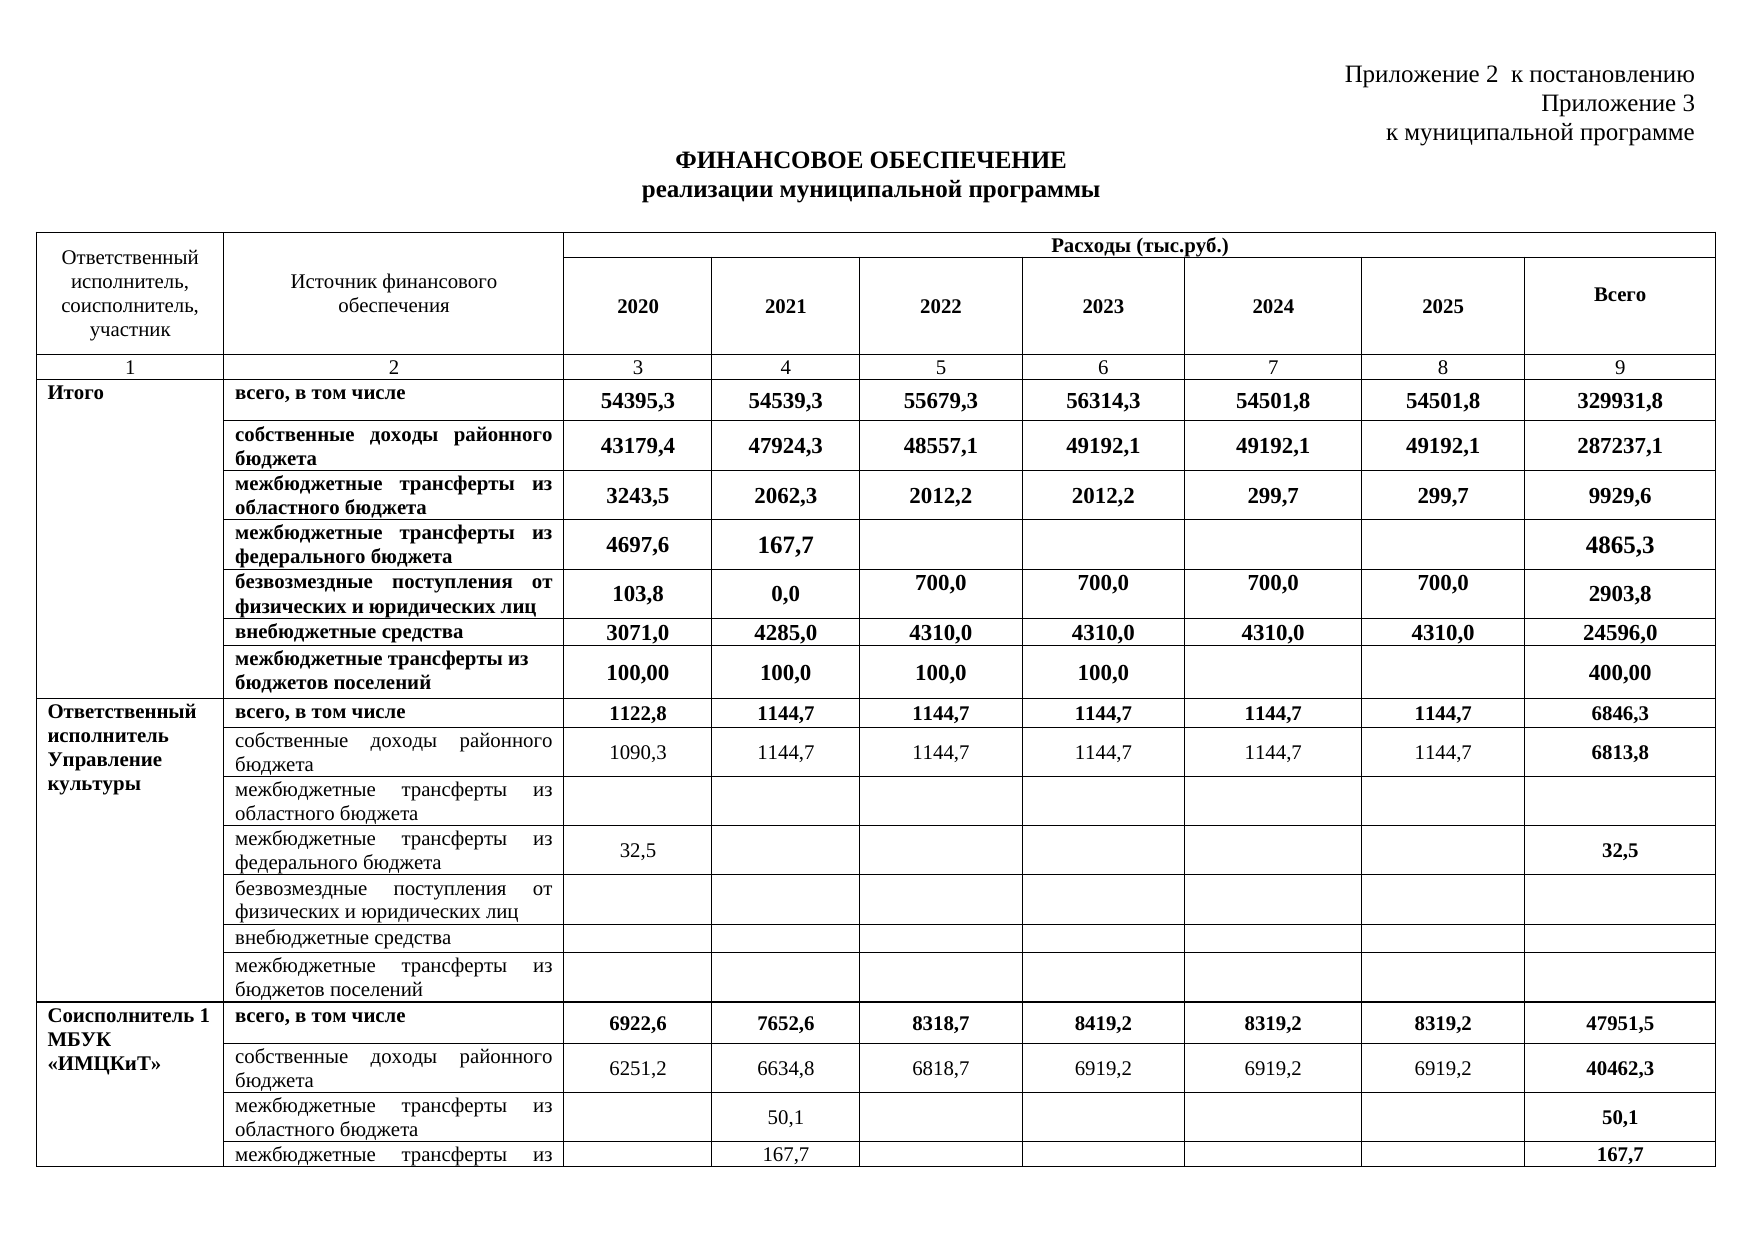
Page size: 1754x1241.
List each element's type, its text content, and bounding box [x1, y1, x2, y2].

table_cell 4310,0 [1185, 619, 1361, 645]
table_cell [860, 925, 1022, 952]
table_cell 2012,2 [1023, 471, 1184, 519]
table_cell 4865,3 [1525, 520, 1715, 568]
table_cell 47951,5 [1525, 1003, 1715, 1043]
table_cell 9 [1525, 355, 1715, 379]
table_cell 8319,2 [1185, 1003, 1361, 1043]
table_cell 43179,4 [564, 421, 711, 469]
table_cell 167,7 [1525, 1142, 1715, 1166]
table_cell 2012,2 [860, 471, 1022, 519]
table_cell 1144,7 [860, 728, 1022, 776]
table_cell межбюджетные трансферты из федерального бюджета [224, 826, 563, 874]
table_cell 299,7 [1362, 471, 1524, 519]
table_cell [712, 925, 859, 952]
table_cell 5 [860, 355, 1022, 379]
table_cell [1362, 646, 1524, 698]
table_cell 4310,0 [1362, 619, 1524, 645]
table_cell [564, 1093, 711, 1141]
table_cell [1362, 925, 1524, 952]
table_cell 1144,7 [712, 699, 859, 727]
table_header Источник финансового обеспечения [224, 233, 563, 354]
table_cell 49192,1 [1023, 421, 1184, 469]
table_cell 1144,7 [860, 699, 1022, 727]
table_cell 100,0 [860, 646, 1022, 698]
table_cell 329931,8 [1525, 380, 1715, 420]
table_cell 6919,2 [1023, 1044, 1184, 1092]
table_cell 8419,2 [1023, 1003, 1184, 1043]
table_cell [860, 520, 1022, 568]
table_cell 2903,8 [1525, 570, 1715, 618]
table_cell 48557,1 [860, 421, 1022, 469]
table_cell [1362, 953, 1524, 1001]
table_cell [1185, 1093, 1361, 1141]
table_cell Соисполнитель 1 МБУК «ИМЦКиТ» [37, 1003, 223, 1166]
table_cell [1023, 777, 1184, 825]
table_cell [712, 777, 859, 825]
table_cell [1185, 953, 1361, 1001]
table_cell [1185, 777, 1361, 825]
text ФИНАНСОВОЕ ОБЕСПЕЧЕНИЕ [47, 145, 1695, 174]
table_cell [1185, 925, 1361, 952]
table_cell 47924,3 [712, 421, 859, 469]
table_cell межбюджетные трансферты из областного бюджета [224, 777, 563, 825]
table_cell 2021 [712, 258, 859, 354]
table_cell 2022 [860, 258, 1022, 354]
table_cell 6813,8 [1525, 728, 1715, 776]
table_cell 0,0 [712, 570, 859, 618]
table_cell 1144,7 [712, 728, 859, 776]
table_cell 299,7 [1185, 471, 1361, 519]
text Приложение 2 к постановлению [47, 59, 1695, 88]
table_cell внебюджетные средства [224, 925, 563, 952]
table_cell 2023 [1023, 258, 1184, 354]
table_cell 49192,1 [1185, 421, 1361, 469]
table_cell [1362, 520, 1524, 568]
table_cell межбюджетные трансферты из областного бюджета [224, 1093, 563, 1141]
table_cell 6919,2 [1185, 1044, 1361, 1092]
table_cell [1023, 875, 1184, 923]
table_cell 3 [564, 355, 711, 379]
table_header Ответственный исполнитель, соисполнитель, участник [37, 233, 223, 354]
table_cell 1122,8 [564, 699, 711, 727]
table_cell 9929,6 [1525, 471, 1715, 519]
table_cell [564, 1142, 711, 1166]
table_cell 1144,7 [1023, 728, 1184, 776]
table_cell 2 [224, 355, 563, 379]
table_cell [1525, 953, 1715, 1001]
table_cell межбюджетные трансферты из бюджетов поселений [224, 953, 563, 1001]
table_cell 2020 [564, 258, 711, 354]
table_cell Итого [37, 380, 223, 698]
table_cell [1362, 826, 1524, 874]
table_cell [1023, 826, 1184, 874]
table_cell [712, 953, 859, 1001]
table_cell [1023, 1093, 1184, 1141]
table_cell 1144,7 [1023, 699, 1184, 727]
table_cell 4 [712, 355, 859, 379]
text к муниципальной программе [47, 117, 1695, 145]
table_cell собственные доходы районного бюджета [224, 421, 563, 469]
table_cell 56314,3 [1023, 380, 1184, 420]
table_cell 6818,7 [860, 1044, 1022, 1092]
table_cell [1023, 953, 1184, 1001]
table_cell [1362, 1093, 1524, 1141]
table_cell [1185, 1142, 1361, 1166]
table_cell 6251,2 [564, 1044, 711, 1092]
table_cell 54501,8 [1185, 380, 1361, 420]
table_cell [712, 875, 859, 923]
table_cell [860, 777, 1022, 825]
table_cell 400,00 [1525, 646, 1715, 698]
table_cell [1525, 925, 1715, 952]
text реализации муниципальной программы [47, 174, 1695, 203]
table_cell [564, 953, 711, 1001]
table_cell 1144,7 [1185, 728, 1361, 776]
table_cell [860, 875, 1022, 923]
table_cell [860, 1142, 1022, 1166]
table_cell 4310,0 [1023, 619, 1184, 645]
table_cell 6634,8 [712, 1044, 859, 1092]
table_cell 50,1 [1525, 1093, 1715, 1141]
table_cell 1090,3 [564, 728, 711, 776]
table_cell 24596,0 [1525, 619, 1715, 645]
table_cell 100,00 [564, 646, 711, 698]
table_cell Ответственный исполнитель Управление культуры [37, 699, 223, 1001]
table_cell 7 [1185, 355, 1361, 379]
table_cell [1023, 1142, 1184, 1166]
table_cell [1362, 875, 1524, 923]
table_cell 6 [1023, 355, 1184, 379]
table_cell собственные доходы районного бюджета [224, 728, 563, 776]
table_cell [860, 826, 1022, 874]
table_cell межбюджетные трансферты из федерального бюджета [224, 520, 563, 568]
table_cell Всего [1525, 258, 1715, 354]
table_cell [1185, 646, 1361, 698]
table_cell 2025 [1362, 258, 1524, 354]
table_cell 1144,7 [1185, 699, 1361, 727]
table_cell 1144,7 [1362, 728, 1524, 776]
table_cell [860, 953, 1022, 1001]
table_cell [860, 1093, 1022, 1141]
table_cell 6922,6 [564, 1003, 711, 1043]
table_cell 50,1 [712, 1093, 859, 1141]
table_cell 54539,3 [712, 380, 859, 420]
table_cell всего, в том числе [224, 380, 563, 420]
text Приложение 3 [47, 88, 1695, 117]
table_cell 32,5 [1525, 826, 1715, 874]
table_cell 8319,2 [1362, 1003, 1524, 1043]
table_cell [1185, 875, 1361, 923]
table_cell [1185, 520, 1361, 568]
table_cell 54395,3 [564, 380, 711, 420]
table_cell 287237,1 [1525, 421, 1715, 469]
table_cell 167,7 [712, 520, 859, 568]
table_cell 2062,3 [712, 471, 859, 519]
table_cell 49192,1 [1362, 421, 1524, 469]
table_cell 6846,3 [1525, 699, 1715, 727]
table_cell межбюджетные трансферты из бюджетов поселений [224, 646, 563, 698]
table_cell 40462,3 [1525, 1044, 1715, 1092]
table_cell 3071,0 [564, 619, 711, 645]
table_cell безвозмездные поступления от физических и юридических лиц [224, 570, 563, 618]
table_cell собственные доходы районного бюджета [224, 1044, 563, 1092]
table_cell 7652,6 [712, 1003, 859, 1043]
table_cell 4285,0 [712, 619, 859, 645]
table_cell 8 [1362, 355, 1524, 379]
table_cell 700,0 [1362, 570, 1524, 618]
table_cell [1023, 925, 1184, 952]
table_cell всего, в том числе [224, 699, 563, 727]
table_cell 103,8 [564, 570, 711, 618]
table_cell 6919,2 [1362, 1044, 1524, 1092]
table_cell [1185, 826, 1361, 874]
table_cell [1362, 1142, 1524, 1166]
table_cell [712, 826, 859, 874]
table_cell 3243,5 [564, 471, 711, 519]
table_cell [1023, 520, 1184, 568]
table_cell 100,0 [1023, 646, 1184, 698]
table_cell 54501,8 [1362, 380, 1524, 420]
table_cell [1525, 875, 1715, 923]
table_cell всего, в том числе [224, 1003, 563, 1043]
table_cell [224, 1142, 563, 1166]
table_cell [564, 925, 711, 952]
table_cell 700,0 [1023, 570, 1184, 618]
table_cell [564, 875, 711, 923]
table_cell 4697,6 [564, 520, 711, 568]
table_cell 32,5 [564, 826, 711, 874]
table_cell 55679,3 [860, 380, 1022, 420]
table_cell 1144,7 [1362, 699, 1524, 727]
table_cell межбюджетные трансферты из областного бюджета [224, 471, 563, 519]
table_cell 700,0 [860, 570, 1022, 618]
table_cell [1362, 777, 1524, 825]
table_cell 2024 [1185, 258, 1361, 354]
table_cell 8318,7 [860, 1003, 1022, 1043]
table_cell [1525, 777, 1715, 825]
table_cell внебюджетные средства [224, 619, 563, 645]
table_header Расходы (тыс.руб.) [564, 233, 1715, 257]
table_cell безвозмездные поступления от физических и юридических лиц [224, 875, 563, 923]
table_cell 4310,0 [860, 619, 1022, 645]
table_cell 700,0 [1185, 570, 1361, 618]
table_cell 167,7 [712, 1142, 859, 1166]
table_cell [564, 777, 711, 825]
table_cell 100,0 [712, 646, 859, 698]
table_cell 1 [37, 355, 223, 379]
